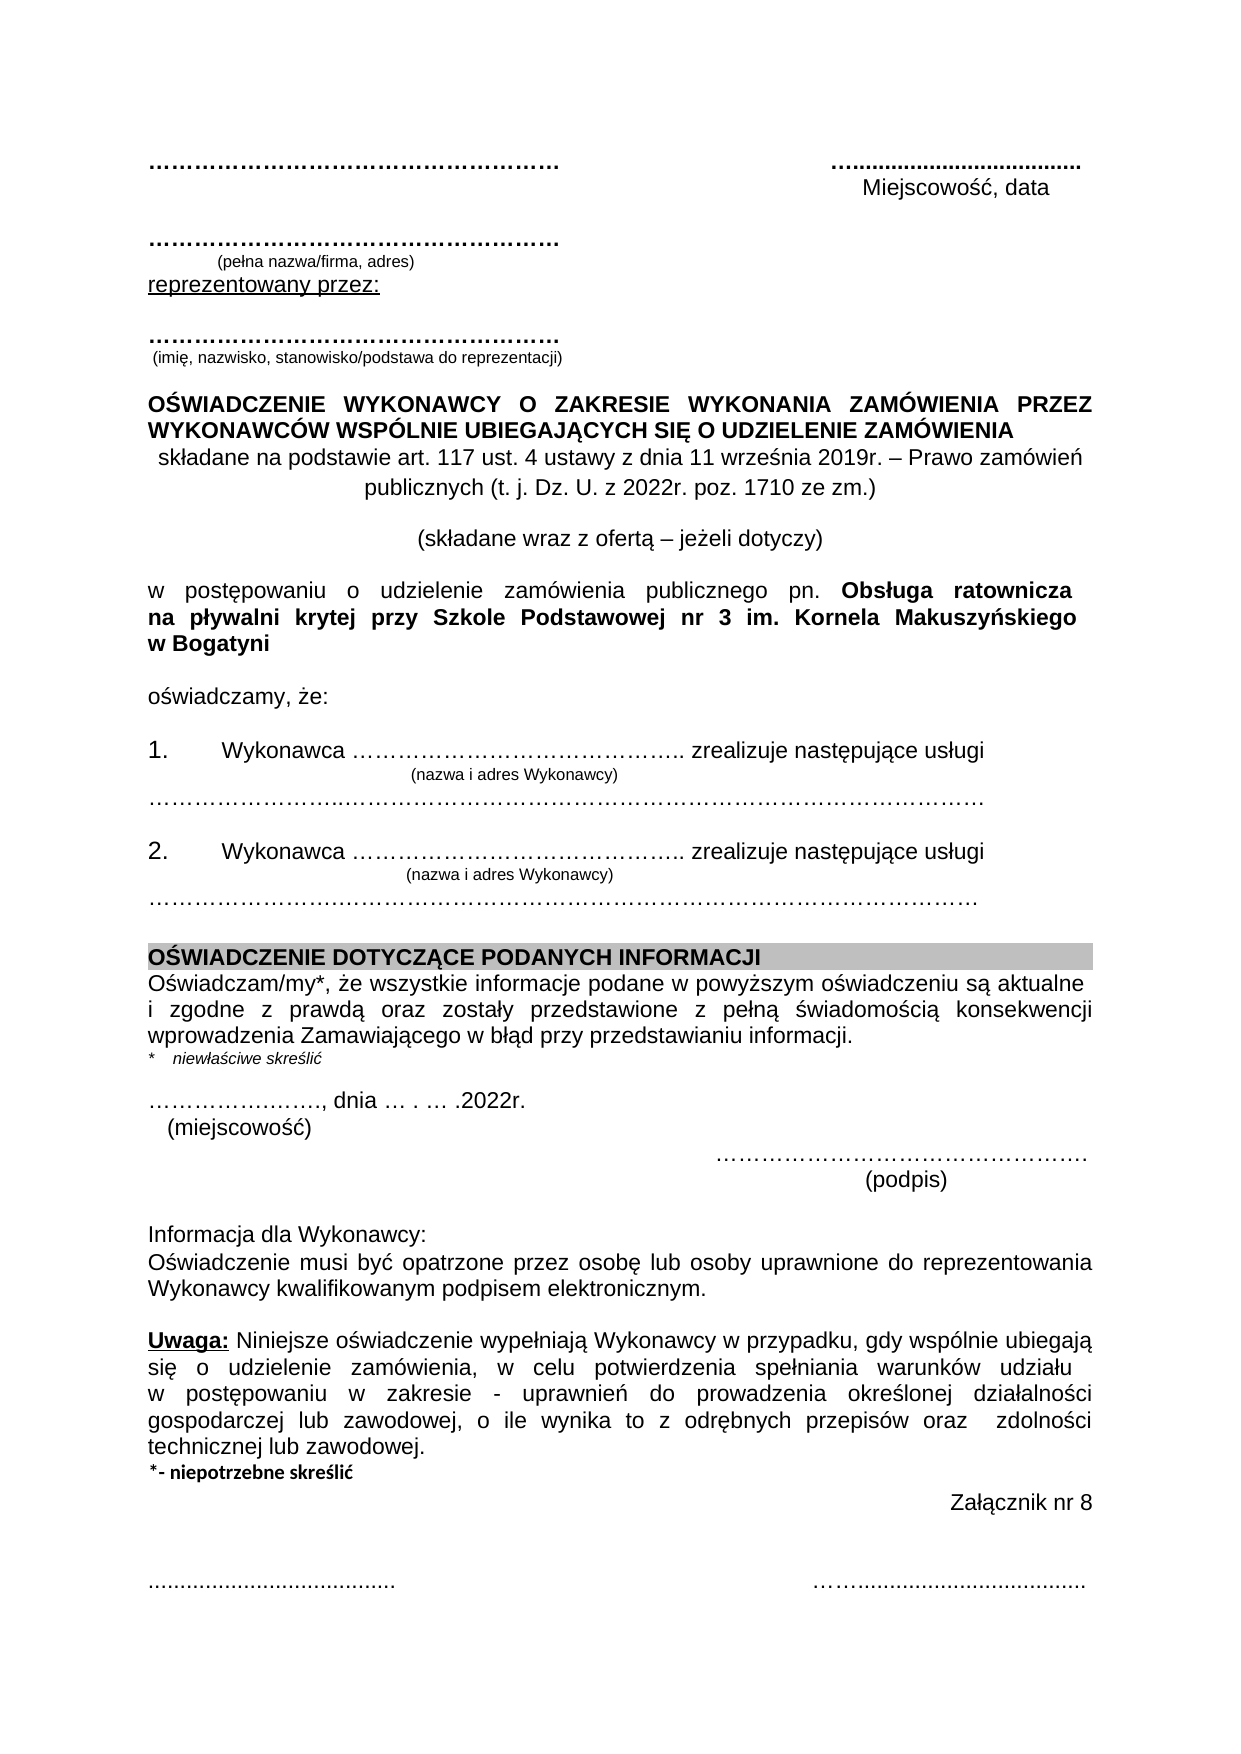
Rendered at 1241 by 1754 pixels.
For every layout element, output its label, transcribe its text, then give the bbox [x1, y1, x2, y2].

text *- niepotrzebne skreślić [148, 1459, 947, 1485]
text (pełna nazwa/firma, adres) [148, 251, 1093, 271]
text ……………………..………………………………………………………………………… [148, 783, 1093, 810]
text (imię, nazwisko, stanowisko/podstawa do reprezentacji) [148, 348, 1085, 367]
text w postępowaniu o udzielenie zamówienia publicznego pn. Obsługa ratownicza na pływalni krytej przy Szkole Podstawowej nr 3 im. Kornela Makuszyńskiego w Bogatyni [148, 577, 1093, 656]
text OŚWIADCZENIE WYKONAWCY O ZAKRESIE WYKONANIA ZAMÓWIENIA PRZEZ WYKONAWCÓW WSPÓLNIE UBIEGAJĄCYCH SIĘ O UDZIELENIE ZAMÓWIENIA [148, 391, 1093, 443]
text Informacja dla Wykonawcy: [148, 1221, 1093, 1247]
text Załącznik nr 8 [148, 1488, 1093, 1515]
text ……………………………………………… ….................................... [148, 148, 1093, 174]
text ....................................... …….................................... [148, 1567, 1093, 1594]
text Oświadczenie musi być opatrzone przez osobę lub osoby uprawnione do reprezentowania Wykonawcy kwalifikowanym podpisem elektronicznym. [148, 1248, 1093, 1301]
list Wykonawca …………………………………….. zrealizuje następujące usługi [148, 736, 1093, 764]
text Oświadczam/my*, że wszystkie informacje podane w powyższym oświadczeniu są aktualne i zgodne z prawdą oraz zostały przedstawione z pełną świadomością konsekwencji wprowadzenia Zamawiającego w błąd przy przedstawianiu informacji. [148, 970, 1093, 1049]
text …………….……., dnia … . … .2022r. [148, 1087, 1093, 1113]
text składane na podstawie art. 117 ust. 4 ustawy z dnia 11 września 2019r. – Prawo zamówień publicznych (t. j. Dz. U. z 2022r. poz. 1710 ze zm.) [148, 443, 1093, 500]
text ……………………………………………… [148, 225, 1093, 251]
text Uwaga: Niniejsze oświadczenie wypełniają Wykonawcy w przypadku, gdy wspólnie ubiegają się o udzielenie zamówienia, w celu potwierdzenia spełniania warunków udziału w postępowaniu w zakresie - uprawnień do prowadzenia określonej działalności gospodarczej lub zawodowej, o ile wynika to z odrębnych przepisów oraz zdolności technicznej lub zawodowej. [148, 1327, 1093, 1459]
text OŚWIADCZENIE DOTYCZĄCE PODANYCH INFORMACJI [148, 943, 1093, 970]
text (nazwa i adres Wykonawcy) [148, 865, 1093, 884]
text oświadczamy, że: [148, 683, 1093, 709]
text * niewłaściwe skreślić [148, 1049, 1093, 1068]
text …………………………………………. [590, 1140, 1093, 1166]
text Miejscowość, data [811, 174, 1085, 200]
text ……………………………………………… [148, 322, 1093, 348]
text reprezentowany przez: [148, 271, 1085, 297]
text (miejscowość) [148, 1113, 1093, 1140]
text (nazwa i adres Wykonawcy) [148, 764, 1093, 783]
list Wykonawca …………………………………….. zrealizuje następujące usługi [148, 836, 1093, 865]
text …………………….………………………………………………………………………… [148, 884, 1093, 910]
text (podpis) [148, 1166, 1093, 1193]
text (składane wraz z ofertą – jeżeli dotyczy) [148, 525, 1093, 551]
